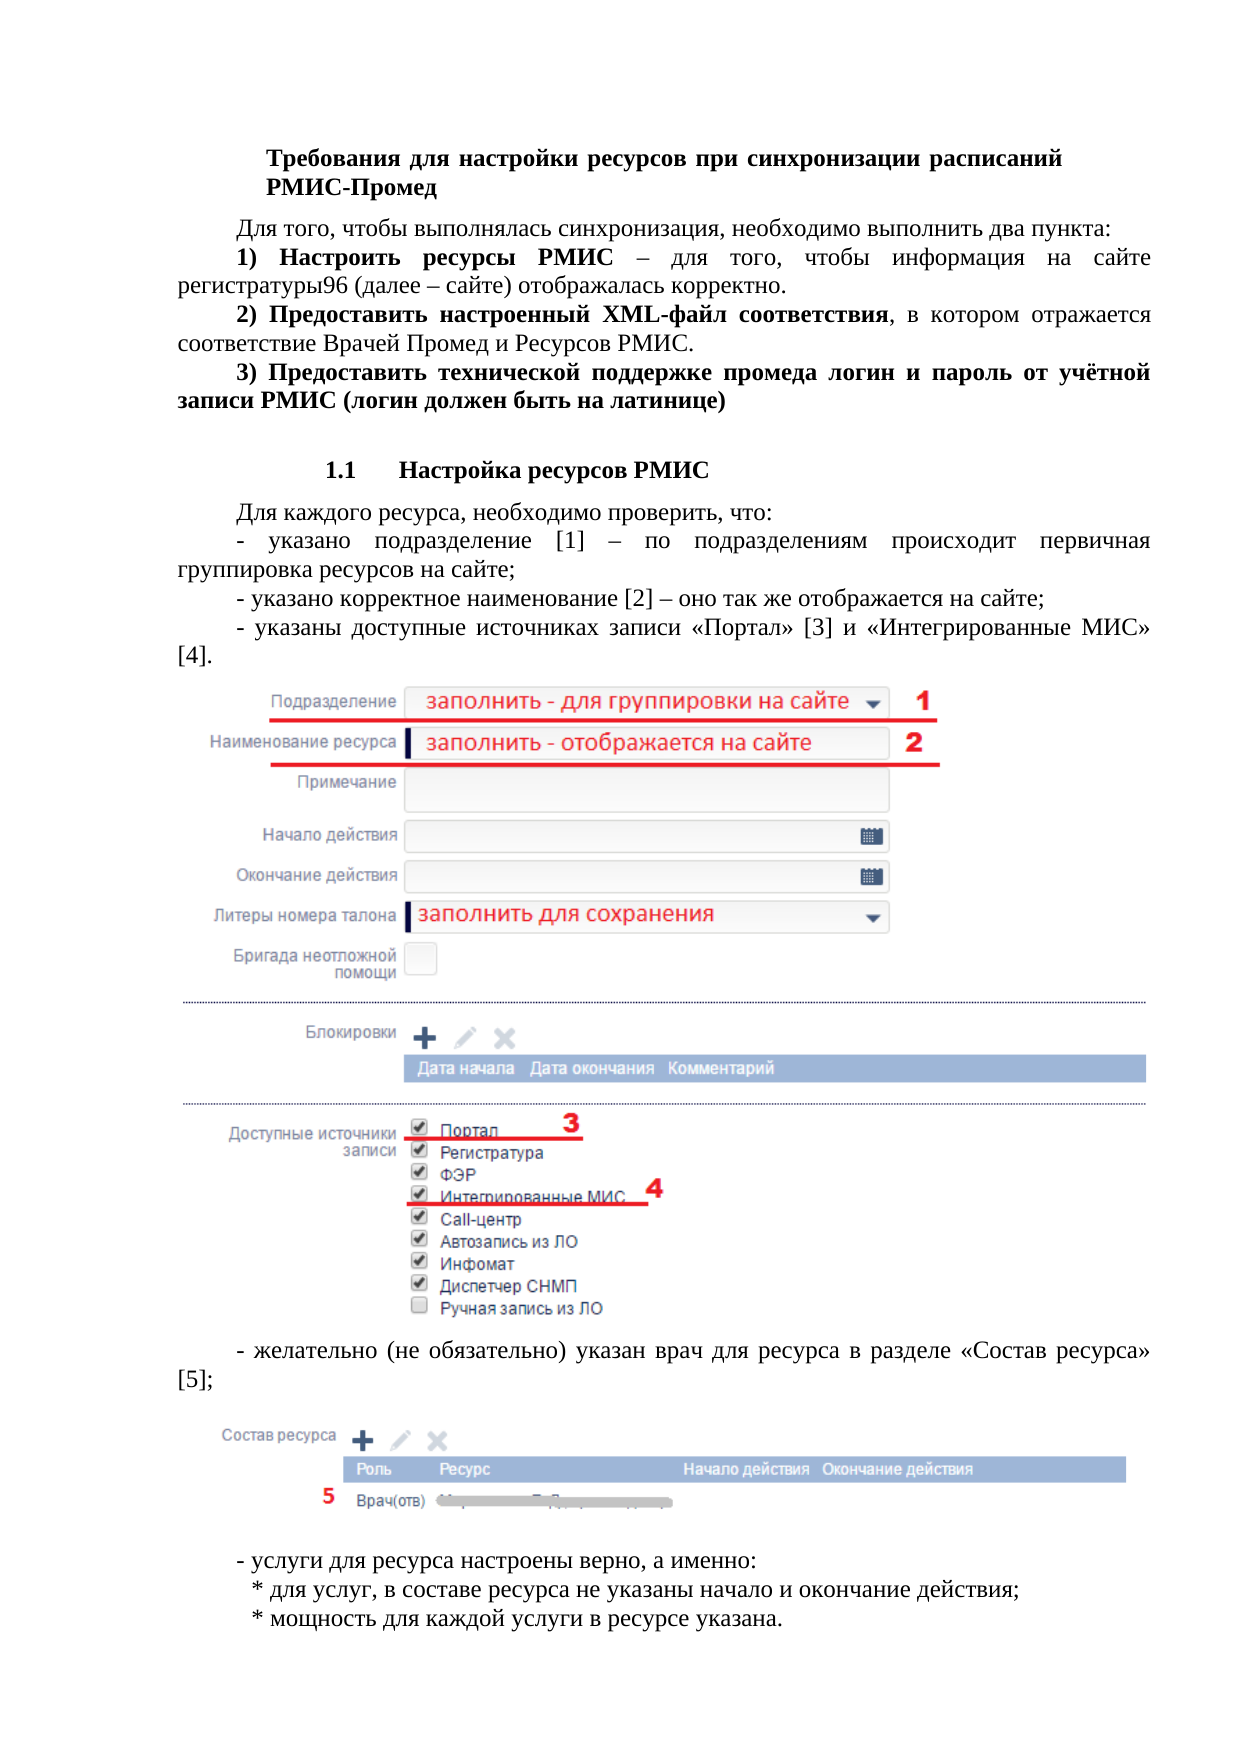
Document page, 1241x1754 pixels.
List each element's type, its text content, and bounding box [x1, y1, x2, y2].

text - желательно (не обязательно) указан врач для ресурса в разделе «Состав ресурса» [5]; [177, 1335, 1152, 1392]
text - указаны доступные источниках записи «Портал» [3] и «Интегрированные МИС» [4]. [177, 612, 1152, 669]
text Для каждого ресурса, необходимо проверить, что: [177, 497, 1152, 526]
picture [202, 1405, 1127, 1534]
text - указано корректное наименование [2] – оно так же отображается на сайте; [177, 583, 1152, 612]
text - услуги для ресурса настроены верно, а именно: [177, 1546, 1152, 1574]
picture [182, 681, 1147, 1323]
text * мощность для каждой услуги в ресурсе указана. [177, 1603, 1152, 1632]
text - указано подразделение [1] – по подразделениям происходит первичная группировка ресурсов на сайте; [177, 526, 1152, 583]
text Для того, чтобы выполнялась синхронизация, необходимо выполнить два пункта: [177, 213, 1152, 242]
subtitle Настройка ресурсов РМИС [266, 456, 1063, 484]
text * для услуг, в составе ресурса не указаны начало и окончание действия; [177, 1574, 1152, 1603]
subtitle Требования для настройки ресурсов при синхронизации расписаний РМИС-Промед [266, 143, 1063, 201]
text 2) Предоставить настроенный XML-файл соответствия, в котором отражается соответствие Врачей Промед и Ресурсов РМИС. [177, 299, 1152, 357]
text 3) Предоставить технической поддержке промеда логин и пароль от учётной записи РМИС (логин должен быть на латинице) [177, 357, 1152, 414]
text 1) Настроить ресурсы РМИС – для того, чтобы информация на сайте регистратуры96 (далее – сайте) отображалась корректно. [177, 242, 1152, 299]
